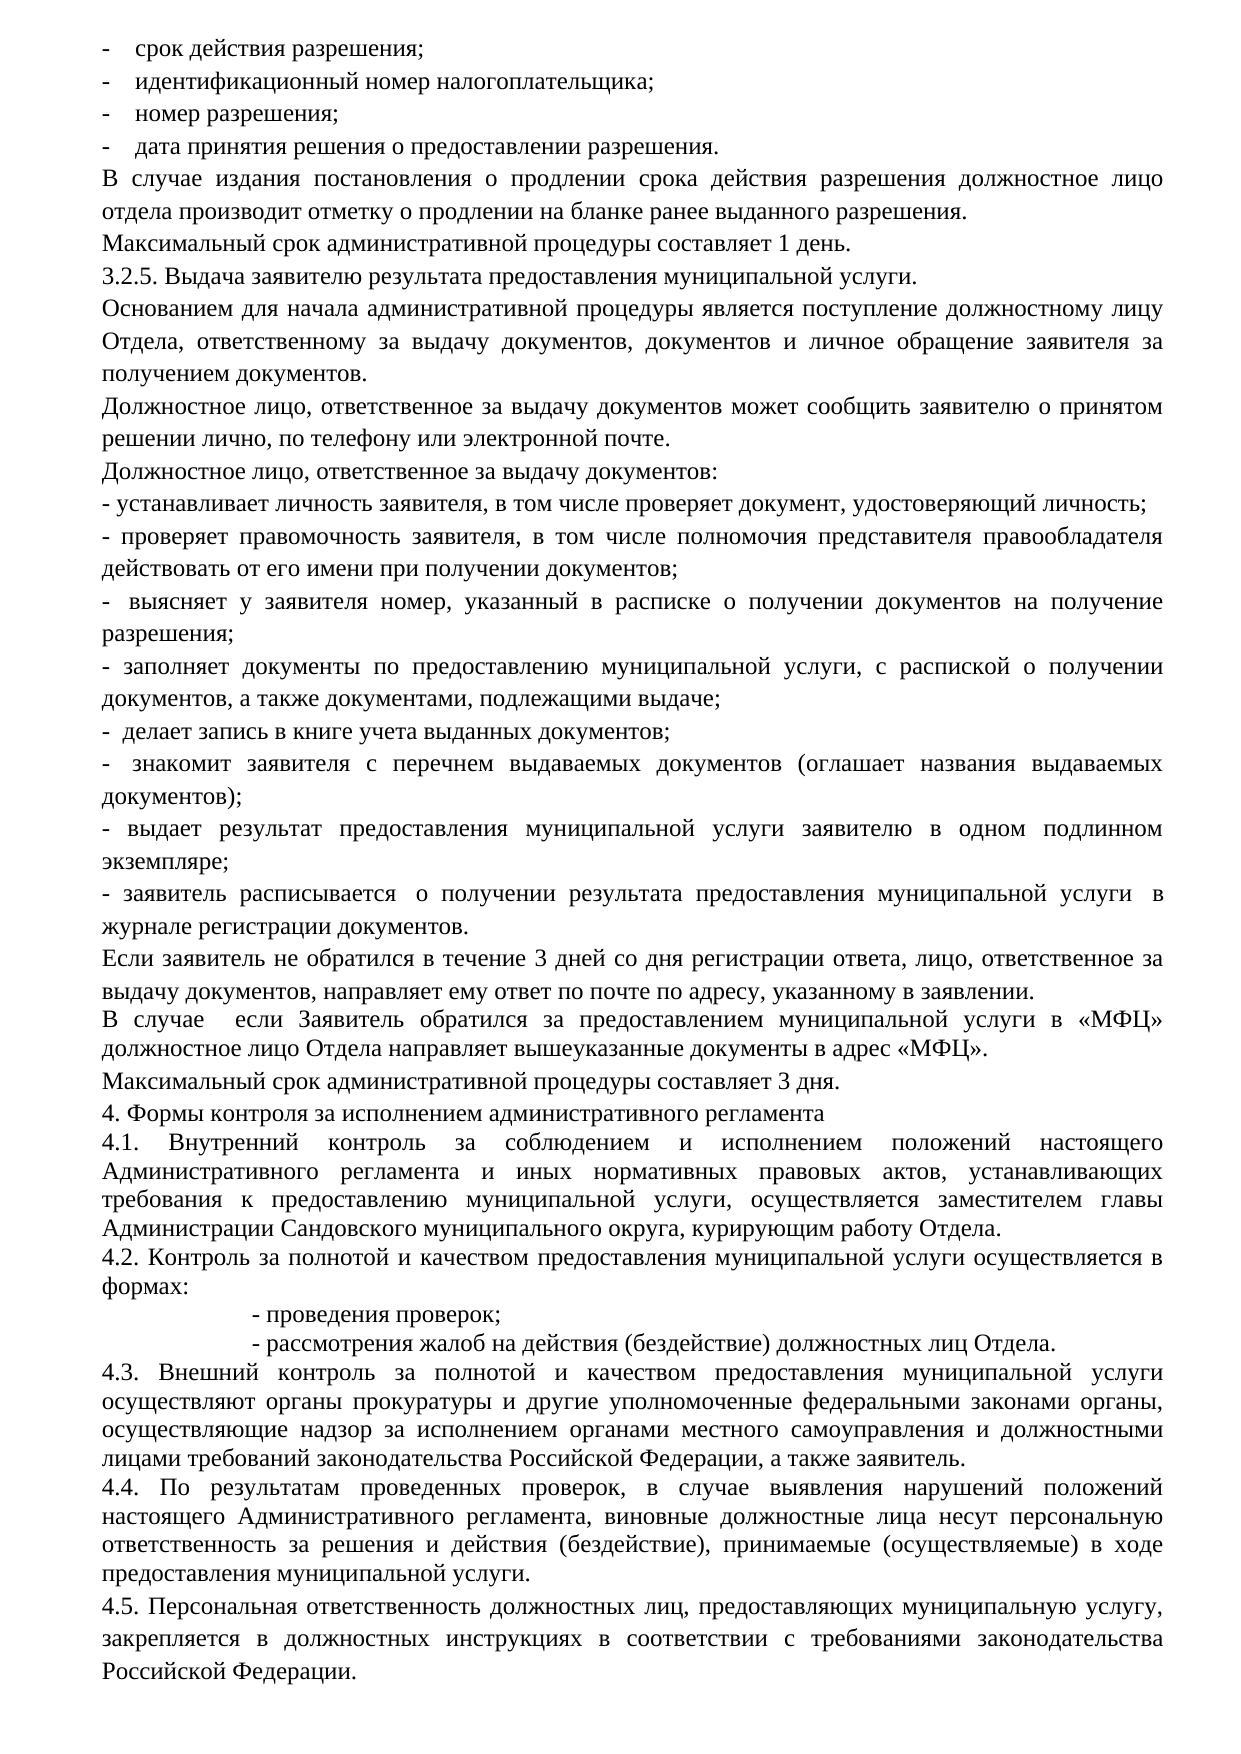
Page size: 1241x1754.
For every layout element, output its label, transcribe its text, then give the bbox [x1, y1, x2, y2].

text 4.4. По результатам проведенных проверок, в случае выявления нарушений положений настоящего Административного регламента, виновные должностные лица несут персональную ответственность за решения и действия (бездействие), принимаемые (осуществляемые) в ходе предоставления муниципальной услуги. [102, 1472, 1164, 1587]
text Если заявитель не обратился в течение 3 дней со дня регистрации ответа, лицо, ответственное за выдачу документов, направляет ему ответ по почте по адресу, указанному в заявлении. [102, 939, 1164, 1004]
text - рассмотрения жалоб на действия (бездействие) должностных лиц Отдела. [102, 1328, 1164, 1357]
text - делает запись в книге учета выданных документов; [102, 712, 1164, 744]
text - идентификационный номер налогоплательщика; [102, 62, 1164, 94]
text В случае если Заявитель обратился за предоставлением муниципальной услуги в «МФЦ» должностное лицо Отдела направляет вышеуказанные документы в адрес «МФЦ». [102, 1004, 1164, 1062]
text - выясняет у заявителя номер, указанный в расписке о получении документов на получение разрешения; [102, 582, 1164, 647]
text Должностное лицо, ответственное за выдачу документов может сообщить заявителю о принятом решении лично, по телефону или электронной почте. [102, 387, 1164, 452]
text 3.2.5. Выдача заявителю результата предоставления муниципальной услуги. [102, 257, 1164, 289]
text - устанавливает личность заявителя, в том числе проверяет документ, удостоверяющий личность; [102, 484, 1164, 517]
text Должностное лицо, ответственное за выдачу документов: [102, 452, 1164, 484]
text 4. Формы контроля за исполнением административного регламента [102, 1094, 1164, 1127]
text 4.1. Внутренний контроль за соблюдением и исполнением положений настоящего Административного регламента и иных нормативных правовых актов, устанавливающих требования к предоставлению муниципальной услуги, осуществляется заместителем главы Администрации Сандовского муниципального округа, курирующим работу Отдела. [102, 1127, 1164, 1242]
text В случае издания постановления о продлении срока действия разрешения должностное лицо отдела производит отметку о продлении на бланке ранее выданного разрешения. [102, 159, 1164, 224]
text 4.3. Внешний контроль за полнотой и качеством предоставления муниципальной услуги осуществляют органы прокуратуры и другие уполномоченные федеральными законами органы, осуществляющие надзор за исполнением органами местного самоуправления и должностными лицами требований законодательства Российской Федерации, а также заявитель. [102, 1357, 1164, 1472]
text 4.5. Персональная ответственность должностных лиц, предоставляющих муниципальную услугу, закрепляется в должностных инструкциях в соответствии с требованиями законодательства Российской Федерации. [102, 1587, 1164, 1684]
text Максимальный срок административной процедуры составляет 1 день. [102, 224, 1164, 257]
text - заявитель расписывается о получении результата предоставления муниципальной услуги в журнале регистрации документов. [102, 874, 1164, 939]
text - заполняет документы по предоставлению муниципальной услуги, с распиской о получении документов, а также документами, подлежащими выдаче; [102, 647, 1164, 712]
text - дата принятия решения о предоставлении разрешения. [102, 127, 1164, 159]
text - номер разрешения; [102, 94, 1164, 127]
text Основанием для начала административной процедуры является поступление должностному лицу Отдела, ответственному за выдачу документов, документов и личное обращение заявителя за получением документов. [102, 289, 1164, 387]
text - проведения проверок; [102, 1299, 1164, 1328]
text - выдает результат предоставления муниципальной услуги заявителю в одном подлинном экземпляре; [102, 809, 1164, 874]
text - срок действия разрешения; [102, 29, 1164, 62]
text - знакомит заявителя с перечнем выдаваемых документов (оглашает названия выдаваемых документов); [102, 744, 1164, 809]
text 4.2. Контроль за полнотой и качеством предоставления муниципальной услуги осуществляется в формах: [102, 1242, 1164, 1299]
text Максимальный срок административной процедуры составляет 3 дня. [102, 1062, 1164, 1094]
text - проверяет правомочность заявителя, в том числе полномочия представителя правообладателя действовать от его имени при получении документов; [102, 517, 1164, 582]
